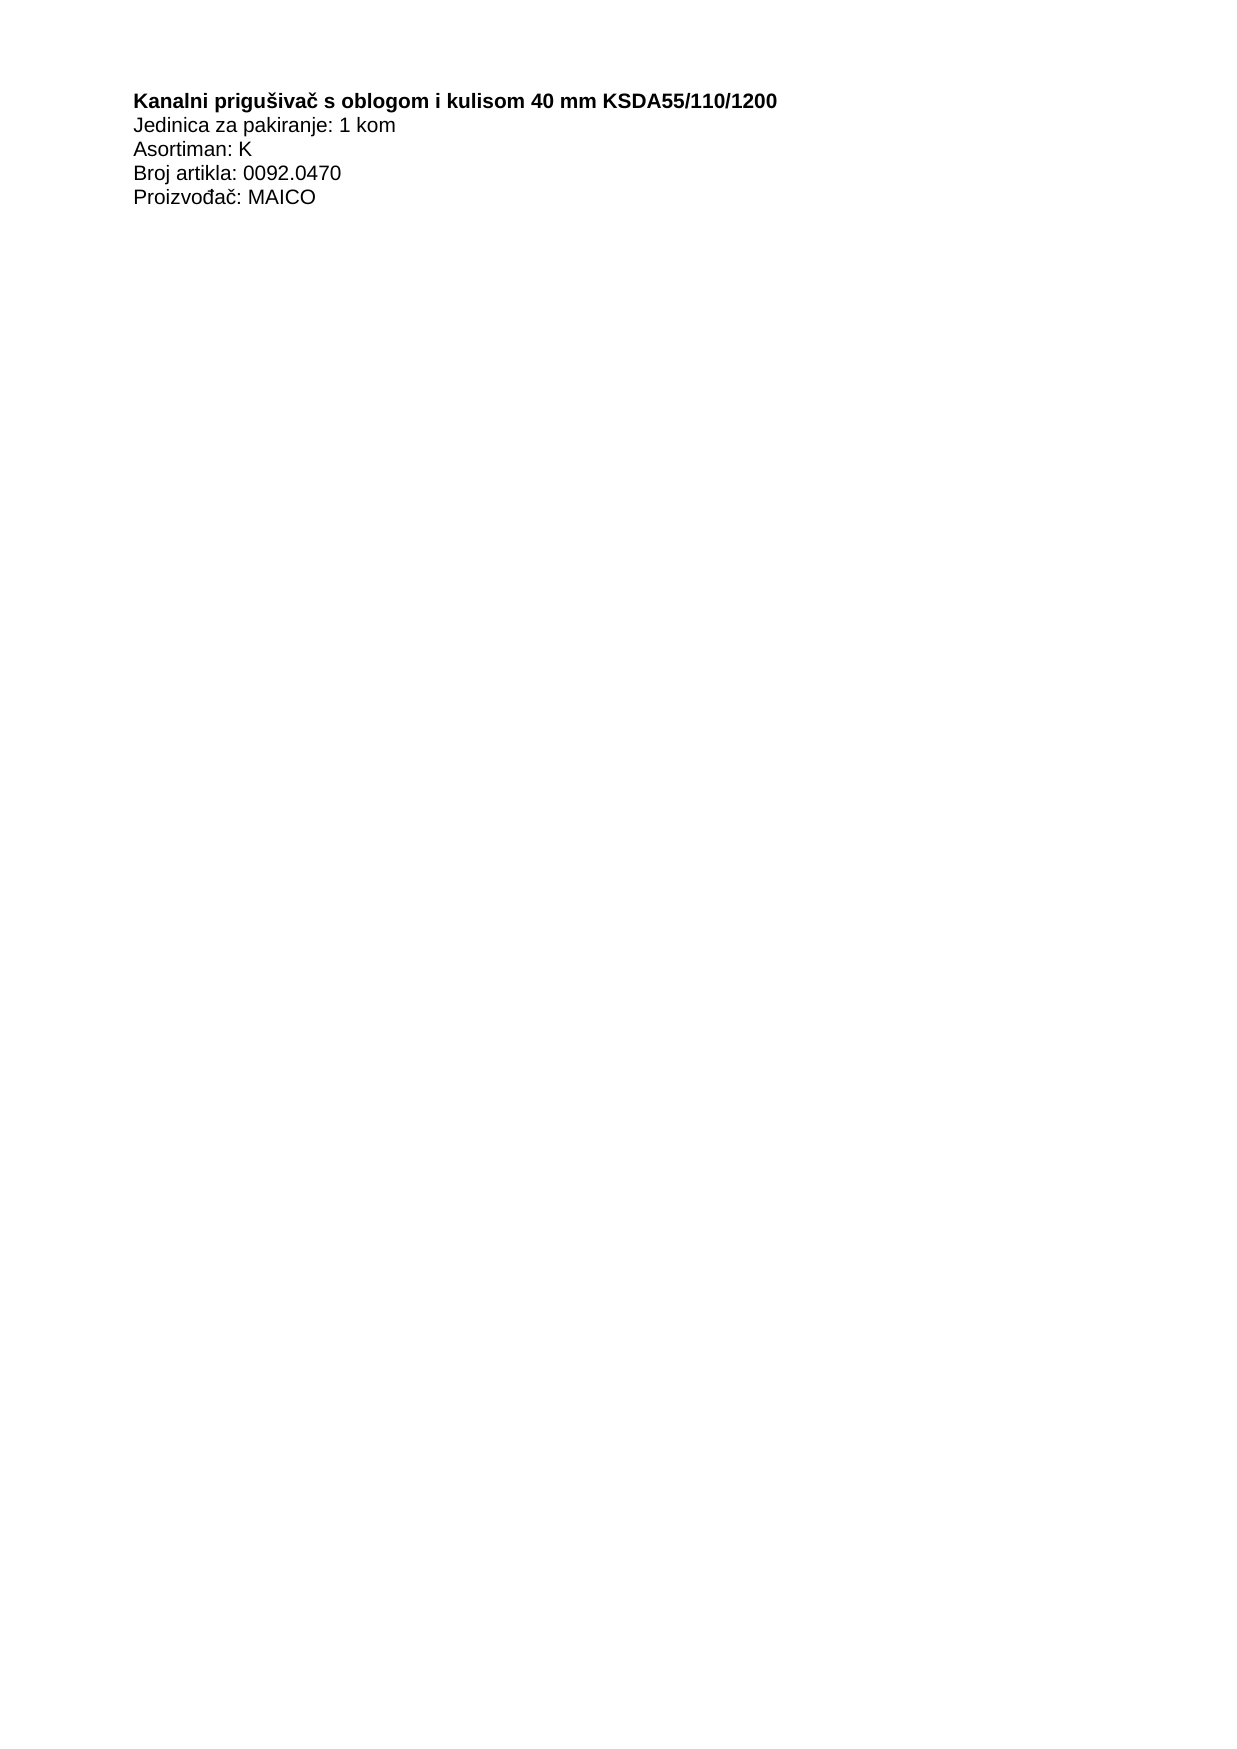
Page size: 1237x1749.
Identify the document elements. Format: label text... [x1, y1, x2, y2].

text Kanalni prigušivač s oblogom i kulisom 40 mm KSDA55/110/1200Jedinica za pakiranje: 1 komAsortiman: K Broj artikla: 0092.0470Proizvođač: MAICO [133, 89, 1148, 208]
